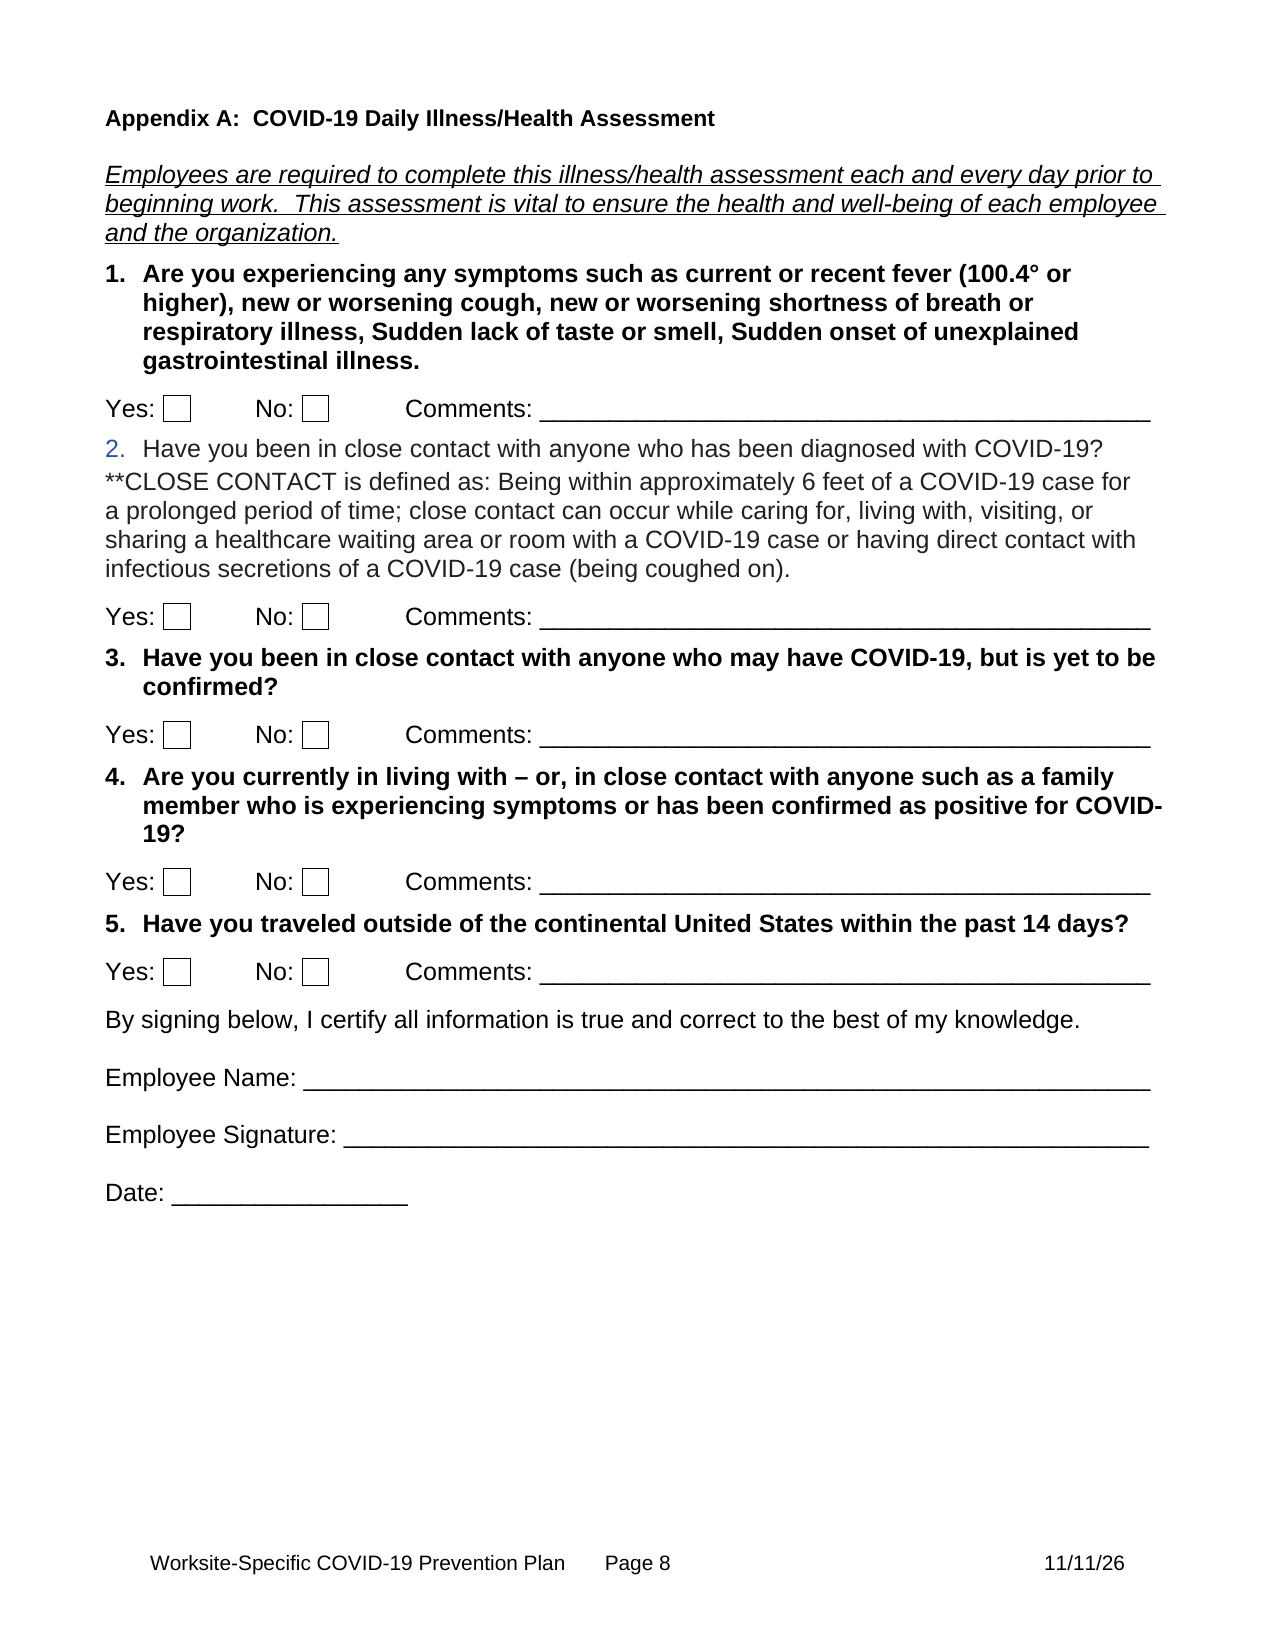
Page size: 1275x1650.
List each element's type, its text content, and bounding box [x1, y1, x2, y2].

text By signing below, I certify all information is true and correct to the best of my knowledge. [105, 1005, 1170, 1034]
text Employee Signature: __________________________________________________________ [105, 1120, 1170, 1149]
list Have you been in close contact with anyone who may have COVID-19, but is yet to be confirmed? [105, 643, 1170, 701]
text Yes: No: Comments: ____________________________________________ [105, 602, 1170, 630]
subtitle **CLOSE CONTACT is defined as: Being within approximately 6 feet of a COVID-19 case for a prolonged period of time; close contact can occur while caring for, living with, visiting, or sharing a healthcare waiting area or room with a COVID-19 case or having direct contact with infectious secretions of a COVID-19 case (being coughed on). [105, 467, 1144, 582]
text Employee Name: _____________________________________________________________ [105, 1063, 1170, 1091]
subtitle Have you been in close contact with anyone who has been diagnosed with COVID-19? [105, 434, 1170, 463]
text Yes: No: Comments: ____________________________________________ [105, 957, 1170, 986]
list Have you traveled outside of the continental United States within the past 14 days? [105, 909, 1170, 938]
text Yes: No: Comments: ____________________________________________ [105, 867, 1170, 896]
text Date: _________________ [105, 1178, 1170, 1206]
text Employees are required to complete this illness/health assessment each and every day prior to beginning work. This assessment is vital to ensure the health and well-being of each employee and the organization. [105, 160, 1170, 246]
list Are you currently in living with – or, in close contact with anyone such as a family member who is experiencing symptoms or has been confirmed as positive for COVID-19? [105, 762, 1170, 848]
text Appendix A: COVID-19 Daily Illness/Health Assessment [105, 105, 1170, 131]
text Yes: No: Comments: ____________________________________________ [105, 394, 1170, 422]
list Are you experiencing any symptoms such as current or recent fever (100.4° or higher), new or worsening cough, new or worsening shortness of breath or respiratory illness, Sudden lack of taste or smell, Sudden onset of unexplained gastrointestinal illness. [105, 259, 1170, 374]
text Yes: No: Comments: ____________________________________________ [105, 720, 1170, 749]
